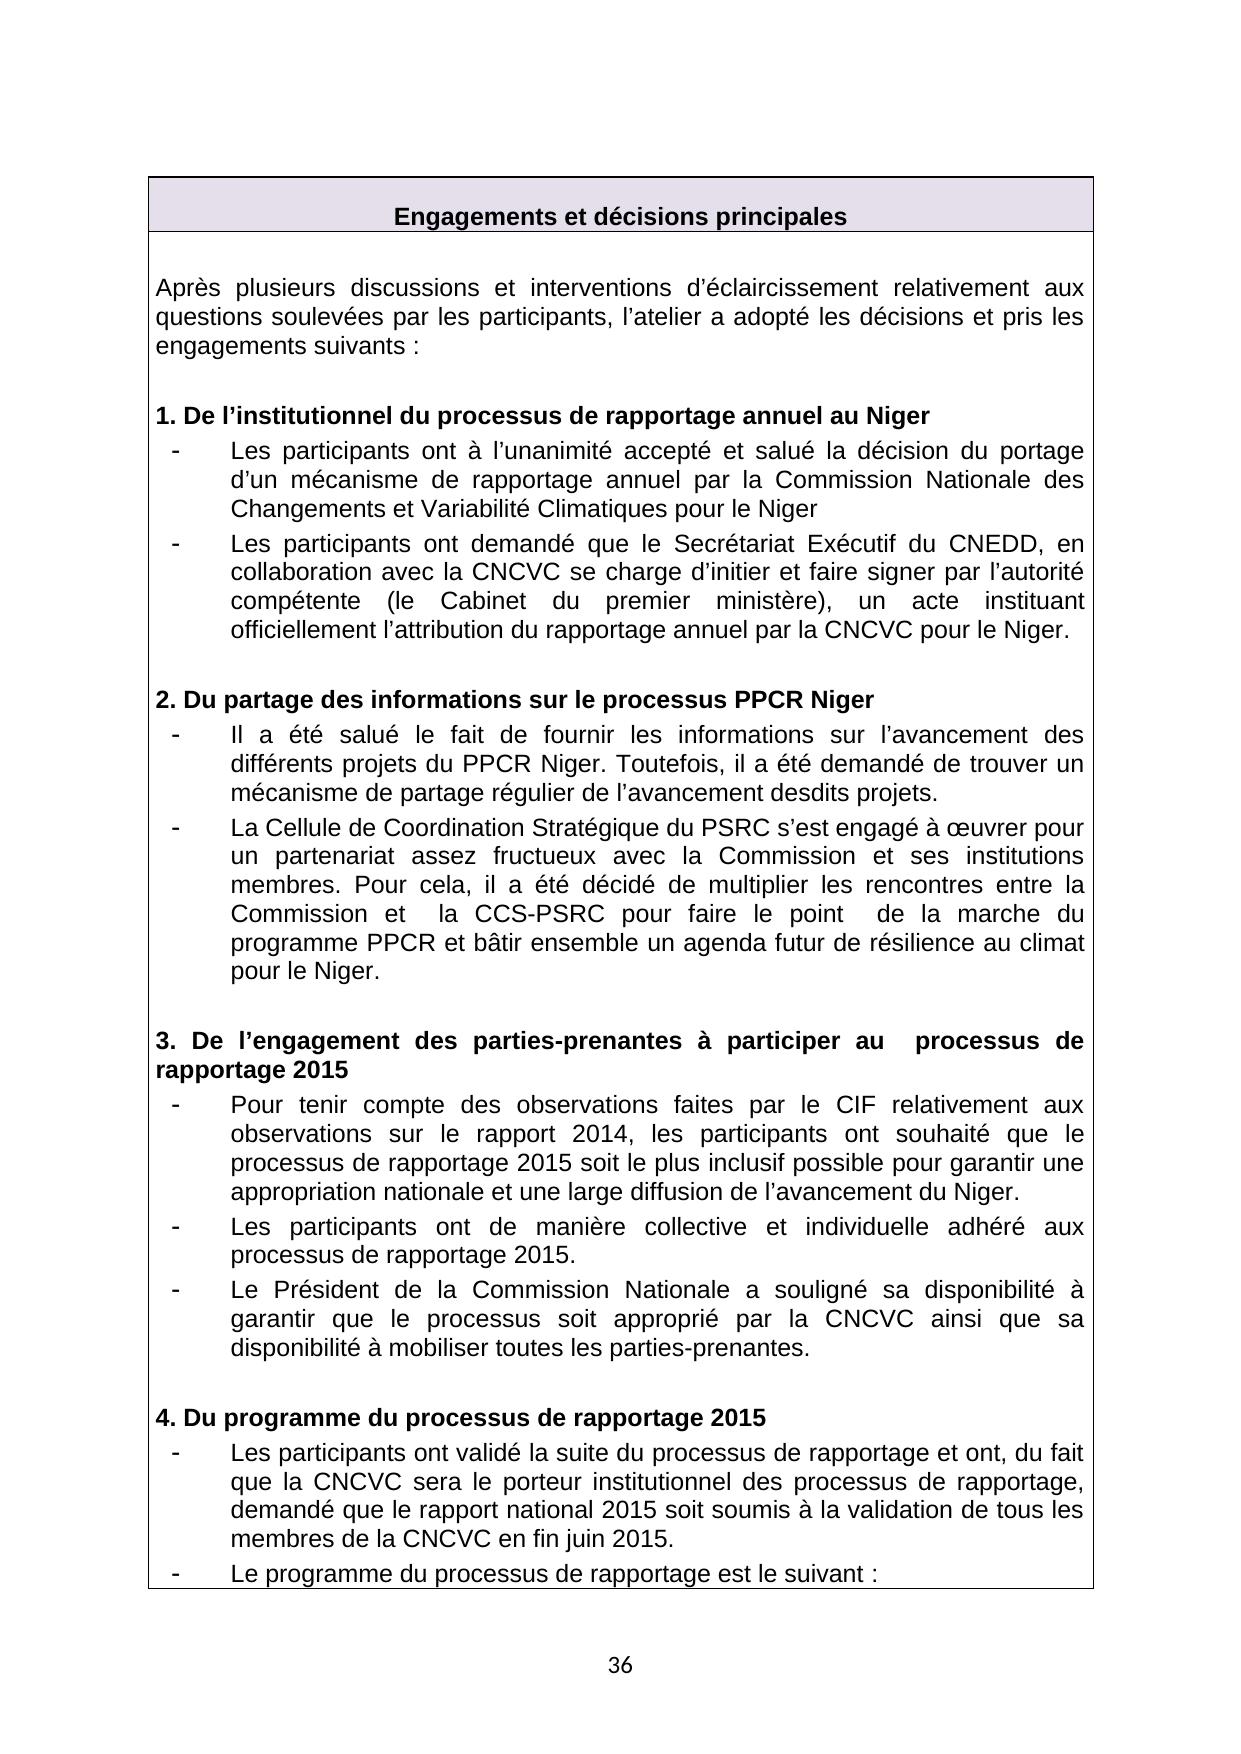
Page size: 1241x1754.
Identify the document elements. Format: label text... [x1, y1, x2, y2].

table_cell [149, 232, 1093, 1588]
table_header Engagements et décisions principales [149, 178, 1093, 231]
